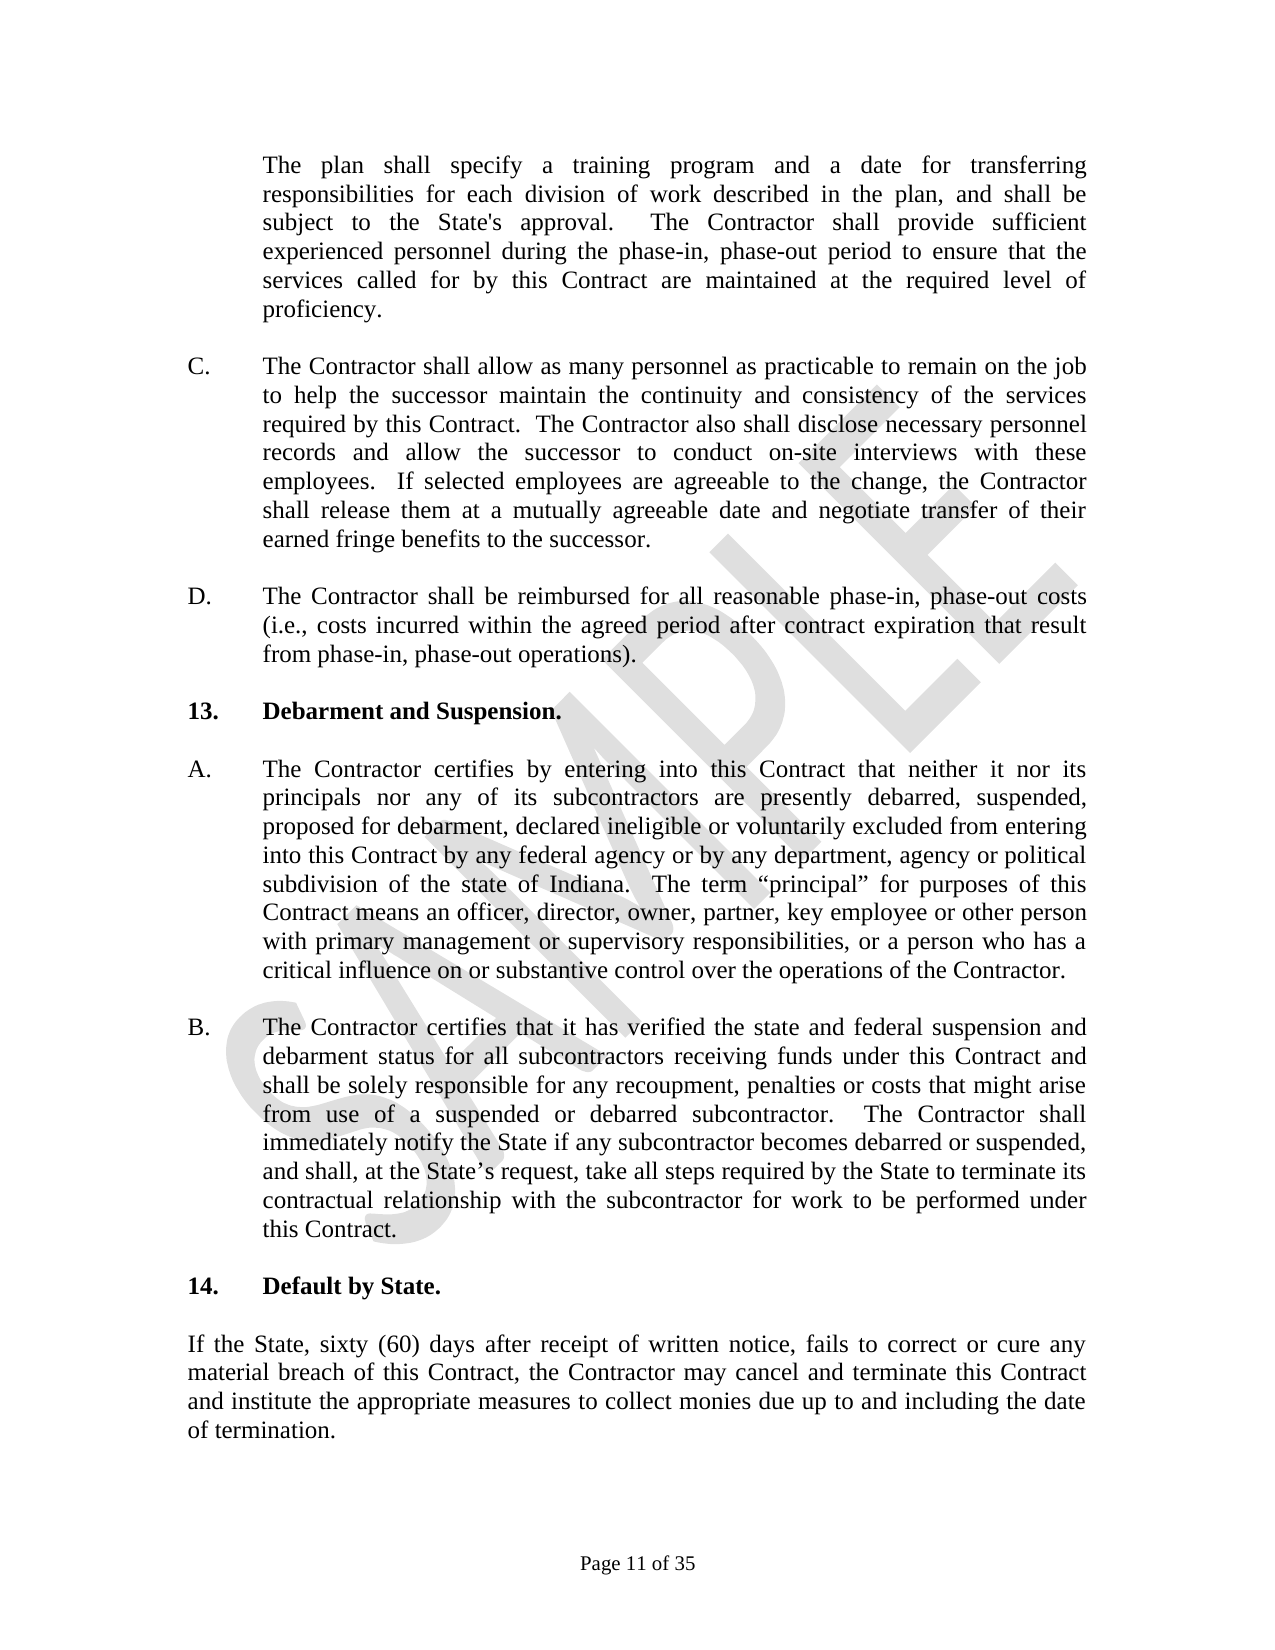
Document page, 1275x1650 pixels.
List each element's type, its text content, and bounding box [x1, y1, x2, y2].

text 13. Debarment and Suspension. [187, 696, 1087, 725]
text A. The Contractor certifies by entering into this Contract that neither it nor its principals nor any of its subcontractors are presently debarred, suspended, proposed for debarment, declared ineligible or voluntarily excluded from entering into this Contract by any federal agency or by any department, agency or political subdivision of the state of Indiana. The term “principal” for purposes of this Contract means an officer, director, owner, partner, key employee or other person with primary management or supervisory responsibilities, or a person who has a critical influence on or substantive control over the operations of the Contractor. [187, 754, 1087, 984]
text D. The Contractor shall be reimbursed for all reasonable phase-in, phase-out costs (i.e., costs incurred within the agreed period after contract expiration that result from phase-in, phase-out operations). [187, 581, 1087, 667]
text C. The Contractor shall allow as many personnel as practicable to remain on the job to help the successor maintain the continuity and consistency of the services required by this Contract. The Contractor also shall disclose necessary personnel records and allow the successor to conduct on-site interviews with these employees. If selected employees are agreeable to the change, the Contractor shall release them at a mutually agreeable date and negotiate transfer of their earned fringe benefits to the successor. [187, 351, 1087, 552]
text The plan shall specify a training program and a date for transferring responsibilities for each division of work described in the plan, and shall be subject to the State's approval. The Contractor shall provide sufficient experienced personnel during the phase-in, phase-out period to ensure that the services called for by this Contract are maintained at the required level of proficiency. [262, 150, 1087, 322]
text 14. Default by State. [187, 1271, 1087, 1300]
text If the State, sixty (60) days after receipt of written notice, fails to correct or cure any material breach of this Contract, the Contractor may cancel and terminate this Contract and institute the appropriate measures to collect monies due up to and including the date of termination. [187, 1329, 1087, 1444]
text B. The Contractor certifies that it has verified the state and federal suspension and debarment status for all subcontractors receiving funds under this Contract and shall be solely responsible for any recoupment, penalties or costs that might arise from use of a suspended or debarred subcontractor. The Contractor shall immediately notify the State if any subcontractor becomes debarred or suspended, and shall, at the State’s request, take all steps required by the State to terminate its contractual relationship with the subcontractor for work to be performed under this Contract. [187, 1012, 1087, 1242]
